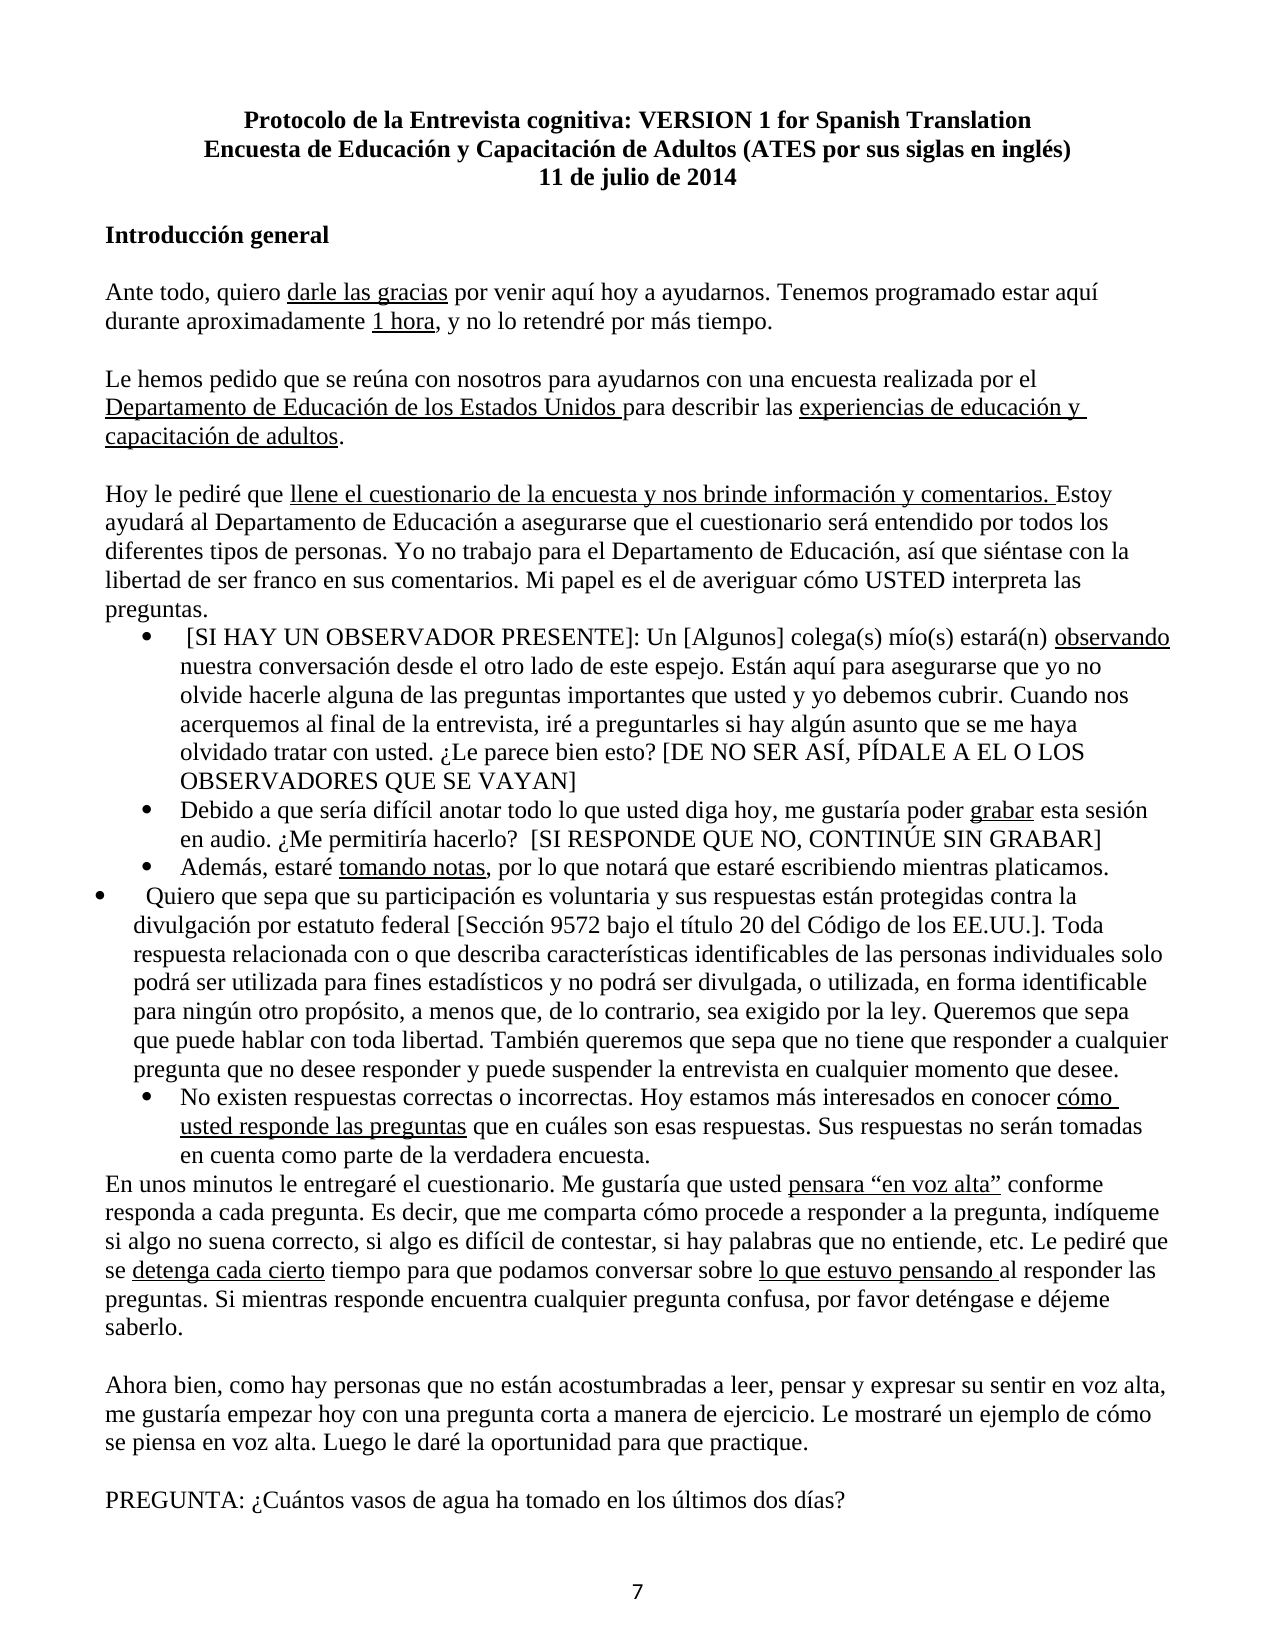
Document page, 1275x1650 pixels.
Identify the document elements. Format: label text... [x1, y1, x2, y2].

list Además, estaré tomando notas, por lo que notará que estaré escribiendo mientras platicamos. [142, 852, 1170, 881]
list No existen respuestas correctas o incorrectas. Hoy estamos más interesados en conocer cómo usted responde las preguntas que en cuáles son esas respuestas. Sus respuestas no serán tomadas en cuenta como parte de la verdadera encuesta. [142, 1082, 1170, 1169]
list Quiero que sepa que su participación es voluntaria y sus respuestas están protegidas contra la divulgación por estatuto federal [Sección 9572 bajo el título 20 del Código de los EE.UU.]. Toda respuesta relacionada con o que describa características identificables de las personas individuales solo podrá ser utilizada para fines estadísticos y no podrá ser divulgada, o utilizada, en forma identificable para ningún otro propósito, a menos que, de lo contrario, sea exigido por la ley. Queremos que sepa que puede hablar con toda libertad. También queremos que sepa que no tiene que responder a cualquier pregunta que no desee responder y puede suspender la entrevista en cualquier momento que desee. [96, 881, 1170, 1082]
text Le hemos pedido que se reúna con nosotros para ayudarnos con una encuesta realizada por el Departamento de Educación de los Estados Unidos para describir las experiencias de educación y capacitación de adultos. [105, 364, 1170, 450]
list Debido a que sería difícil anotar todo lo que usted diga hoy, me gustaría poder grabar esta sesión en audio. ¿Me permitiría hacerlo? [SI RESPONDE QUE NO, CONTINÚE SIN GRABAR] [142, 795, 1170, 852]
text Ante todo, quiero darle las gracias por venir aquí hoy a ayudarnos. Tenemos programado estar aquí durante aproximadamente 1 hora, y no lo retendré por más tiempo. [105, 277, 1170, 335]
text PREGUNTA: ¿Cuántos vasos de agua ha tomado en los últimos dos días? [105, 1485, 1170, 1514]
text Introducción general [105, 220, 1170, 249]
text Encuesta de Educación y Capacitación de Adultos (ATES por sus siglas en inglés) [105, 134, 1170, 162]
text En unos minutos le entregaré el cuestionario. Me gustaría que usted pensara “en voz alta” conforme responda a cada pregunta. Es decir, que me comparta cómo procede a responder a la pregunta, indíqueme si algo no suena correcto, si algo es difícil de contestar, si hay palabras que no entiende, etc. Le pediré que se detenga cada cierto tiempo para que podamos conversar sobre lo que estuvo pensando al responder las preguntas. Si mientras responde encuentra cualquier pregunta confusa, por favor deténgase e déjeme saberlo. [105, 1169, 1170, 1341]
text 11 de julio de 2014 [105, 162, 1170, 191]
list [SI HAY UN OBSERVADOR PRESENTE]: Un [Algunos] colega(s) mío(s) estará(n) observando nuestra conversación desde el otro lado de este espejo. Están aquí para asegurarse que yo no olvide hacerle alguna de las preguntas importantes que usted y yo debemos cubrir. Cuando nos acerquemos al final de la entrevista, iré a preguntarles si hay algún asunto que se me haya olvidado tratar con usted. ¿Le parece bien esto? [DE NO SER ASÍ, PÍDALE A EL O LOS OBSERVADORES QUE SE VAYAN] [142, 622, 1170, 795]
text Ahora bien, como hay personas que no están acostumbradas a leer, pensar y expresar su sentir en voz alta, me gustaría empezar hoy con una pregunta corta a manera de ejercicio. Le mostraré un ejemplo de cómo se piensa en voz alta. Luego le daré la oportunidad para que practique. [105, 1370, 1170, 1456]
text Protocolo de la Entrevista cognitiva: VERSION 1 for Spanish Translation [105, 105, 1170, 134]
text Hoy le pediré que llene el cuestionario de la encuesta y nos brinde información y comentarios. Estoy ayudará al Departamento de Educación a asegurarse que el cuestionario será entendido por todos los diferentes tipos de personas. Yo no trabajo para el Departamento de Educación, así que siéntase con la libertad de ser franco en sus comentarios. Mi papel es el de averiguar cómo USTED interpreta las preguntas. [105, 479, 1170, 622]
